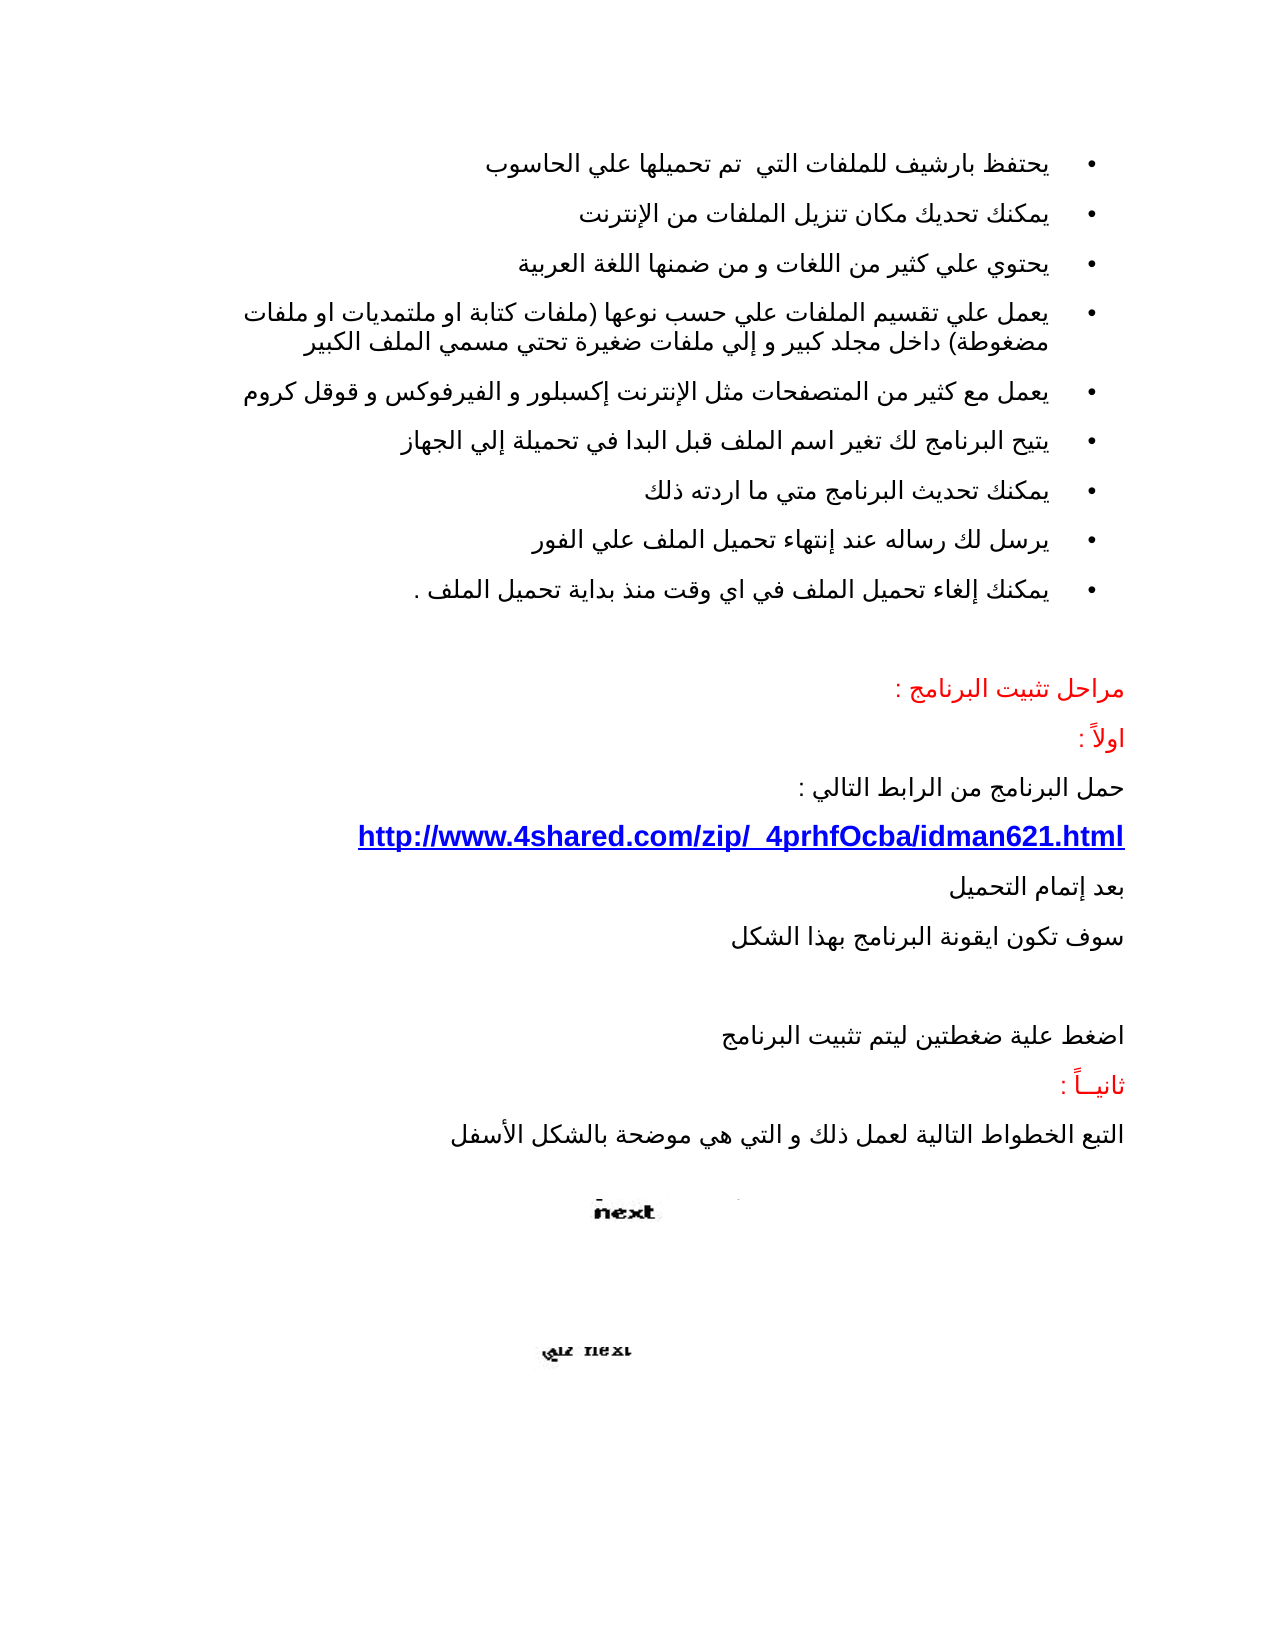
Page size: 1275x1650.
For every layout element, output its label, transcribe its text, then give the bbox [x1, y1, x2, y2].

text سوف تكون ايقونة البرنامج بهذا الشكل [150, 922, 1125, 951]
list يرسل لك رساله عند إنتهاء تحميل الملف علي الفور [150, 526, 1087, 554]
text اضغط علية ضغطتين ليتم تثبيت البرنامج [150, 1022, 1125, 1050]
text http://www.4shared.com/zip/_4prhfOcba/idman621.html [150, 823, 1125, 852]
list يمكنك إلغاء تحميل الملف في اي وقت منذ بداية تحميل الملف . [150, 575, 1087, 604]
list يعمل علي تقسيم الملفات علي حسب نوعها (ملفات كتابة او ملتمديات او ملفات مضغوطة) داخل مجلد كبير و إلي ملفات ضغيرة تحتي مسمي الملف الكبير [150, 299, 1087, 356]
list يحتوي علي كثير من اللغات و من ضمنها اللغة العربية [150, 249, 1087, 278]
text اولاً : [150, 724, 1125, 753]
text ثانيــاً : [150, 1071, 1125, 1100]
list يمكنك تحديث البرنامج متي ما اردته ذلك [150, 476, 1087, 505]
text مراحل تثبيت البرنامج : [150, 674, 1125, 703]
text حمل البرنامج من الرابط التالي : [150, 774, 1125, 802]
text بعد إتمام التحميل [150, 873, 1125, 902]
list يتيح البرنامج لك تغير اسم الملف قبل البدا في تحميلة إلي الجهاز [150, 427, 1087, 455]
list يعمل مع كثير من المتصفحات مثل الإنترنت إكسبلور و الفيرفوكس و قوقل كروم [150, 377, 1087, 406]
text التبع الخطواط التالية لعمل ذلك و التي هي موضحة بالشكل الأسفل [150, 1121, 1125, 1149]
list يحتفظ بارشيف للملفات التي تم تحميلها علي الحاسوب [150, 150, 1087, 179]
list يمكنك تحديك مكان تنزيل الملفات من الإنترنت [150, 199, 1087, 228]
